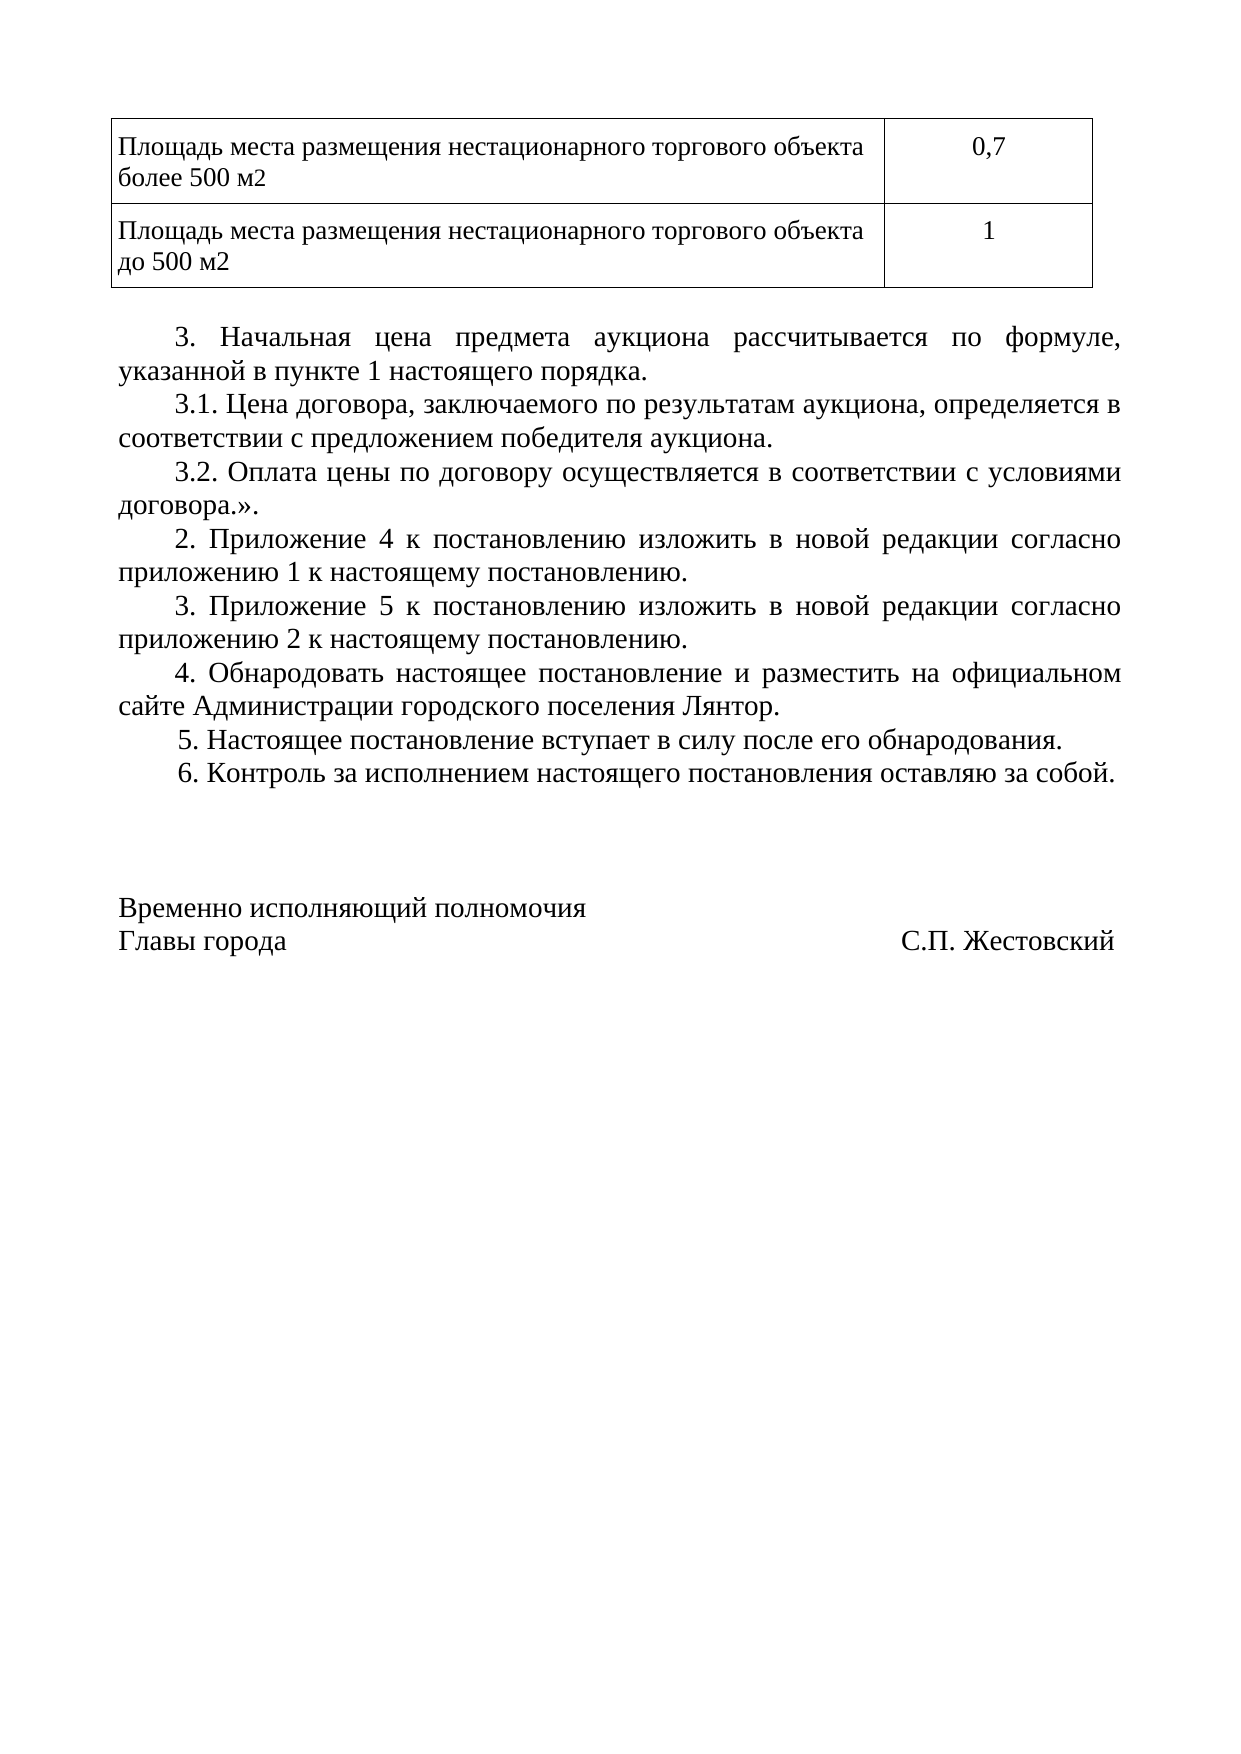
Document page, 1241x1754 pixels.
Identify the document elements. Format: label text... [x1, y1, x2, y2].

text 4. Обнародовать настоящее постановление и разместить на официальном сайте Администрации городского поселения Лянтор. [118, 655, 1122, 722]
text 3. Приложение 5 к постановлению изложить в новой редакции согласно приложению 2 к настоящему постановлению. [118, 588, 1122, 655]
text Главы города С.П. Жестовский [118, 923, 1122, 957]
text 5. Настоящее постановление вступает в силу после его обнародования. [118, 722, 1122, 756]
text 3.2. Оплата цены по договору осуществляется в соответствии с условиями договора.». [118, 454, 1122, 521]
text Временно исполняющий полномочия [118, 890, 1122, 923]
text 3. Начальная цена предмета аукциона рассчитывается по формуле, указанной в пункте 1 настоящего порядка. [118, 319, 1122, 387]
table_cell Площадь места размещения нестационарного торгового объекта более 500 м2 [112, 119, 884, 203]
table_cell 1 [885, 204, 1092, 287]
table_cell 0,7 [885, 119, 1092, 203]
text 2. Приложение 4 к постановлению изложить в новой редакции согласно приложению 1 к настоящему постановлению. [118, 521, 1122, 588]
table_cell Площадь места размещения нестационарного торгового объекта до 500 м2 [112, 204, 884, 287]
text 3.1. Цена договора, заключаемого по результатам аукциона, определяется в соответствии с предложением победителя аукциона. [118, 387, 1122, 454]
text 6. Контроль за исполнением настоящего постановления оставляю за собой. [118, 756, 1122, 789]
